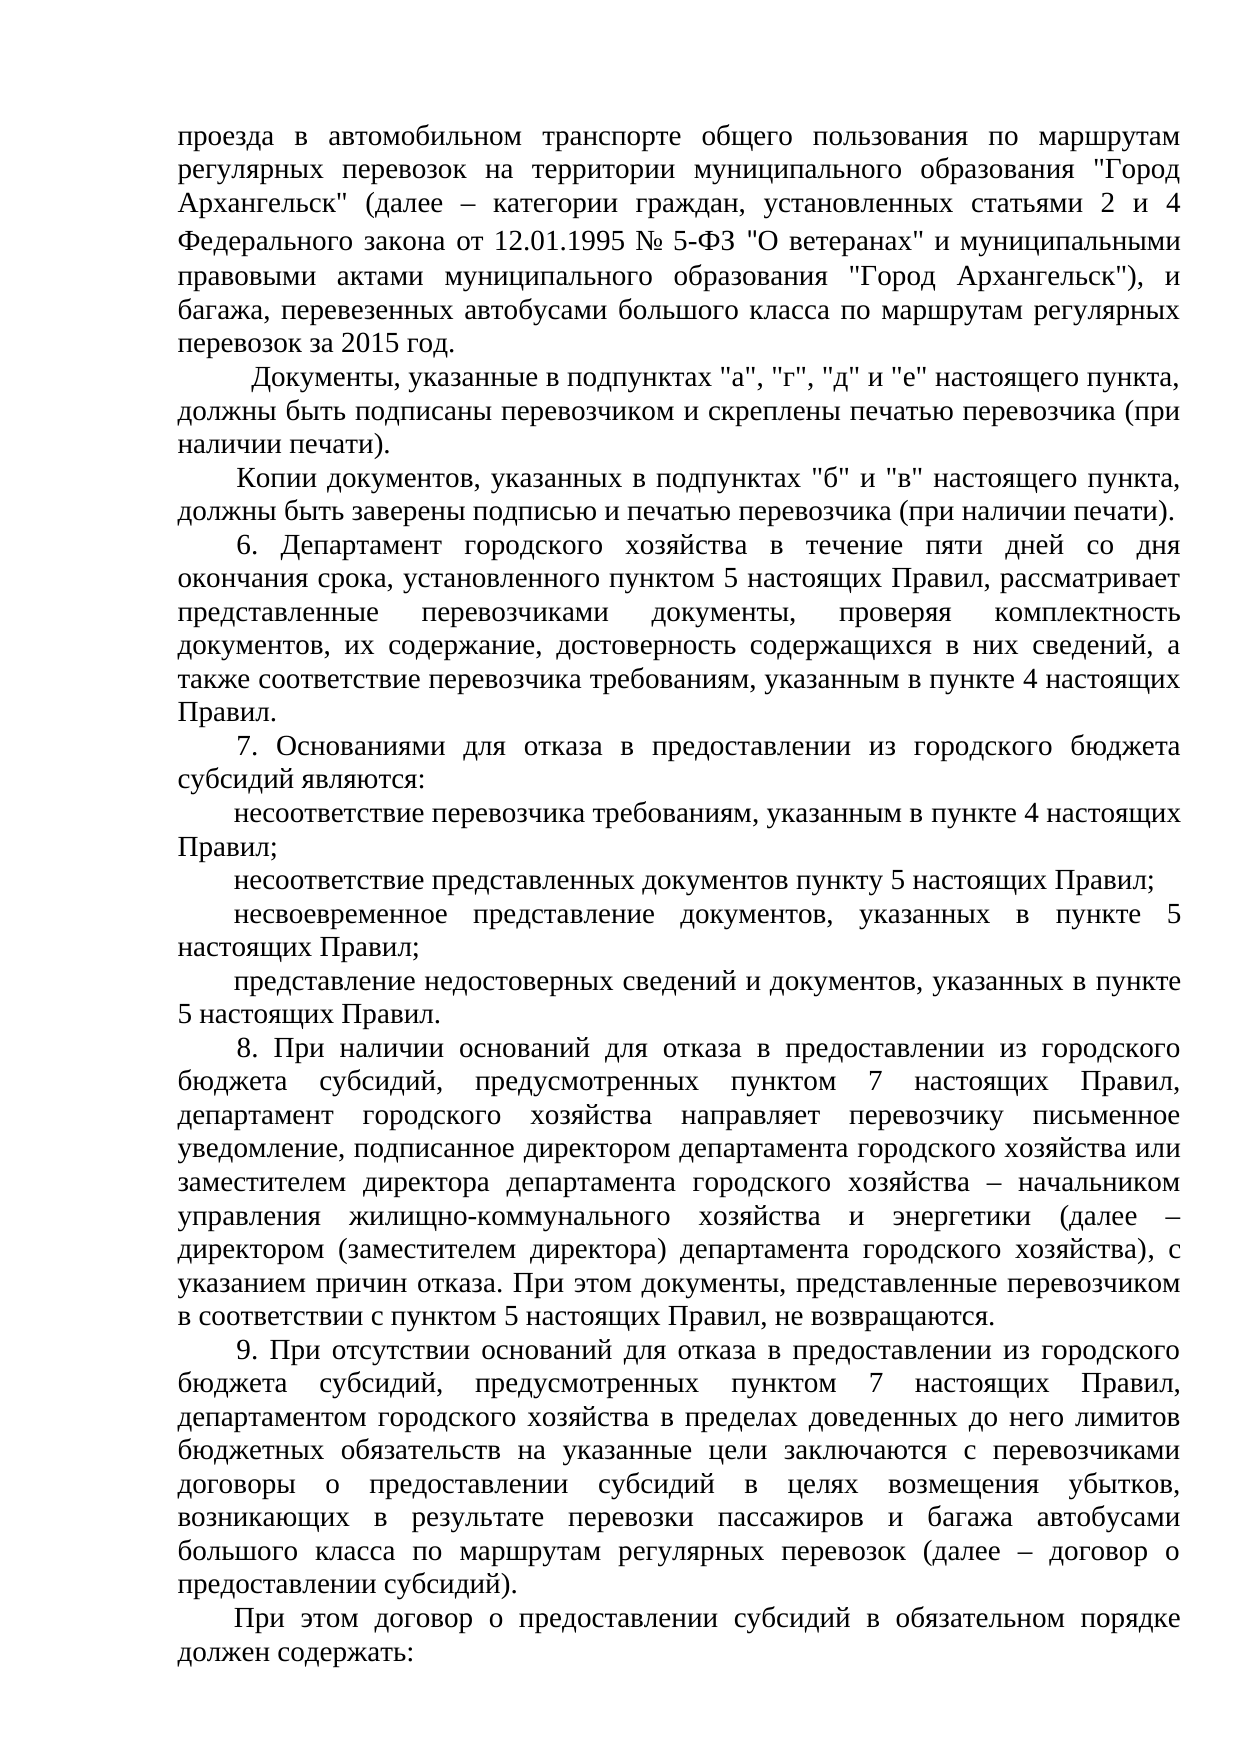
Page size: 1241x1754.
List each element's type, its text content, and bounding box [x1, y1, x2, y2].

text несоответствие перевозчика требованиям, указанным в пункте 4 настоящих Правил; [177, 795, 1181, 862]
text несоответствие представленных документов пункту 5 настоящих Правил; [177, 862, 1181, 896]
text 8. При наличии оснований для отказа в предоставлении из городского бюджета субсидий, предусмотренных пунктом 7 настоящих Правил, департамент городского хозяйства направляет перевозчику письменное уведомление, подписанное директором департамента городского хозяйства или заместителем директора департамента городского хозяйства – начальником управления жилищно-коммунального хозяйства и энергетики (далее – директором (заместителем директора) департамента городского хозяйства), с указанием причин отказа. При этом документы, представленные перевозчиком в соответствии с пунктом 5 настоящих Правил, не возвращаются. [177, 1030, 1181, 1332]
text 6. Департамент городского хозяйства в течение пяти дней со дня окончания срока, установленного пунктом 5 настоящих Правил, рассматривает представленные перевозчиками документы, проверяя комплектность документов, их содержание, достоверность содержащихся в них сведений, а также соответствие перевозчика требованиям, указанным в пункте 4 настоящих Правил. [177, 527, 1181, 728]
text При этом договор о предоставлении субсидий в обязательном порядке должен содержать: [177, 1600, 1181, 1667]
text 9. При отсутствии оснований для отказа в предоставлении из городского бюджета субсидий, предусмотренных пунктом 7 настоящих Правил, департаментом городского хозяйства в пределах доведенных до него лимитов бюджетных обязательств на указанные цели заключаются с перевозчиками договоры о предоставлении субсидий в целях возмещения убытков, возникающих в результате перевозки пассажиров и багажа автобусами большого класса по маршрутам регулярных перевозок (далее – договор о предоставлении субсидий). [177, 1332, 1181, 1600]
text несвоевременное представление документов, указанных в пункте 5 настоящих Правил; [177, 896, 1181, 963]
text Копии документов, указанных в подпунктах "б" и "в" настоящего пункта, должны быть заверены подписью и печатью перевозчика (при наличии печати). [177, 460, 1181, 527]
list Документы, указанные в подпунктах "а", "г", "д" и "е" настоящего пункта, должны быть подписаны перевозчиком и скреплены печатью перевозчика (при наличии печати). [177, 359, 1181, 460]
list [177, 118, 1181, 359]
text 7. Основаниями для отказа в предоставлении из городского бюджета субсидий являются: [177, 728, 1181, 795]
text представление недостоверных сведений и документов, указанных в пункте 5 настоящих Правил. [177, 963, 1181, 1030]
